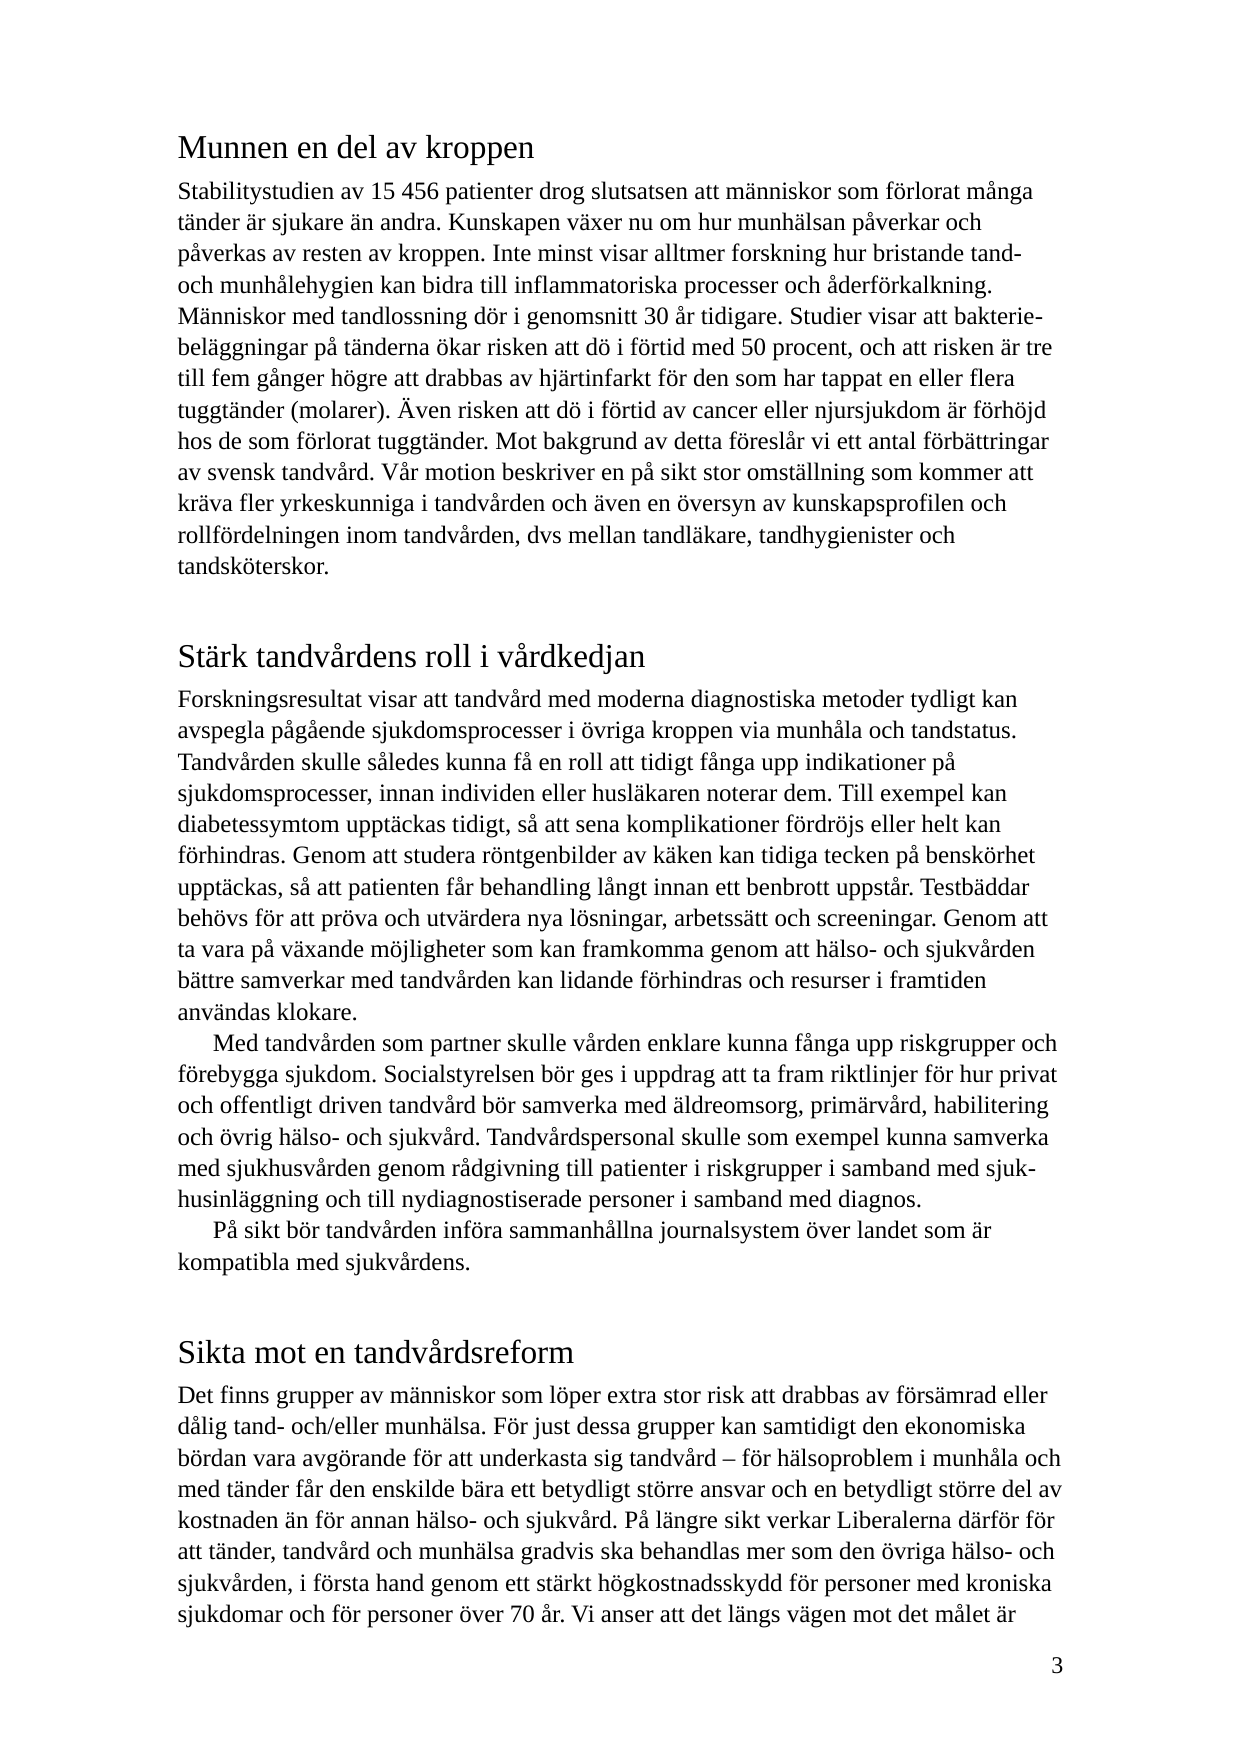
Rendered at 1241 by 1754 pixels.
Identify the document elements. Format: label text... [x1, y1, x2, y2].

text På sikt bör tandvården införa sammanhållna journalsystem över landet som är kompatibla med sjukvårdens. [177, 1213, 1063, 1276]
text Stabilitystudien av 15 456 patienter drog slutsatsen att människor som förlorat många tänder är sjukare än andra. Kunskapen växer nu om hur munhälsan påverkar och påverkas av resten av kroppen. Inte minst visar alltmer forskning hur bristande tand- och munhålehygien kan bidra till inflammatoriska processer och åderförkalkning. Människor med tandlossning dör i genomsnitt 30 år tidigare. Studier visar att bakteriebeläggningar på tänderna ökar risken att dö i förtid med 50 procent, och att risken är tre till fem gånger högre att drabbas av hjärtinfarkt för den som har tappat en eller flera tuggtänder (molarer). Även risken att dö i förtid av cancer eller njursjukdom är förhöjd hos de som förlorat tuggtänder. Mot bakgrund av detta föreslår vi ett antal förbättringar av svensk tandvård. Vår motion beskriver en på sikt stor omställning som kommer att kräva fler yrkeskunniga i tandvården och även en översyn av kunskapsprofilen och rollfördelningen inom tandvården, dvs mellan tandläkare, tandhygienister och tandsköterskor. [177, 173, 1063, 580]
subtitle Stärk tandvårdens roll i vårdkedjan [177, 642, 1063, 673]
text Med tandvården som partner skulle vården enklare kunna fånga upp riskgrupper och förebygga sjukdom. Socialstyrelsen bör ges i uppdrag att ta fram riktlinjer för hur privat och offentligt driven tandvård bör samverka med äldreomsorg, primärvård, habilitering och övrig hälso- och sjukvård. Tandvårdspersonal skulle som exempel kunna samverka med sjukhusvården genom rådgivning till patienter i riskgrupper i samband med sjukhusinläggning och till nydiagnostiserade personer i samband med diagnos. [177, 1026, 1063, 1213]
subtitle Munnen en del av kroppen [177, 134, 1063, 165]
subtitle Sikta mot en tandvårdsreform [177, 1338, 1063, 1369]
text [177, 1378, 1063, 1628]
text Forskningsresultat visar att tandvård med moderna diagnostiska metoder tydligt kan avspegla pågående sjukdomsprocesser i övriga kroppen via munhåla och tandstatus. Tandvården skulle således kunna få en roll att tidigt fånga upp indikationer på sjukdomsprocesser, innan individen eller husläkaren noterar dem. Till exempel kan diabetessymtom upptäckas tidigt, så att sena komplikationer fördröjs eller helt kan förhindras. Genom att studera röntgenbilder av käken kan tidiga tecken på benskörhet upptäckas, så att patienten får behandling långt innan ett benbrott uppstår. Testbäddar behövs för att pröva och utvärdera nya lösningar, arbetssätt och screeningar. Genom att ta vara på växande möjligheter som kan framkomma genom att hälso- och sjukvården bättre samverkar med tandvården kan lidande förhindras och resurser i framtiden användas klokare. [177, 682, 1063, 1026]
